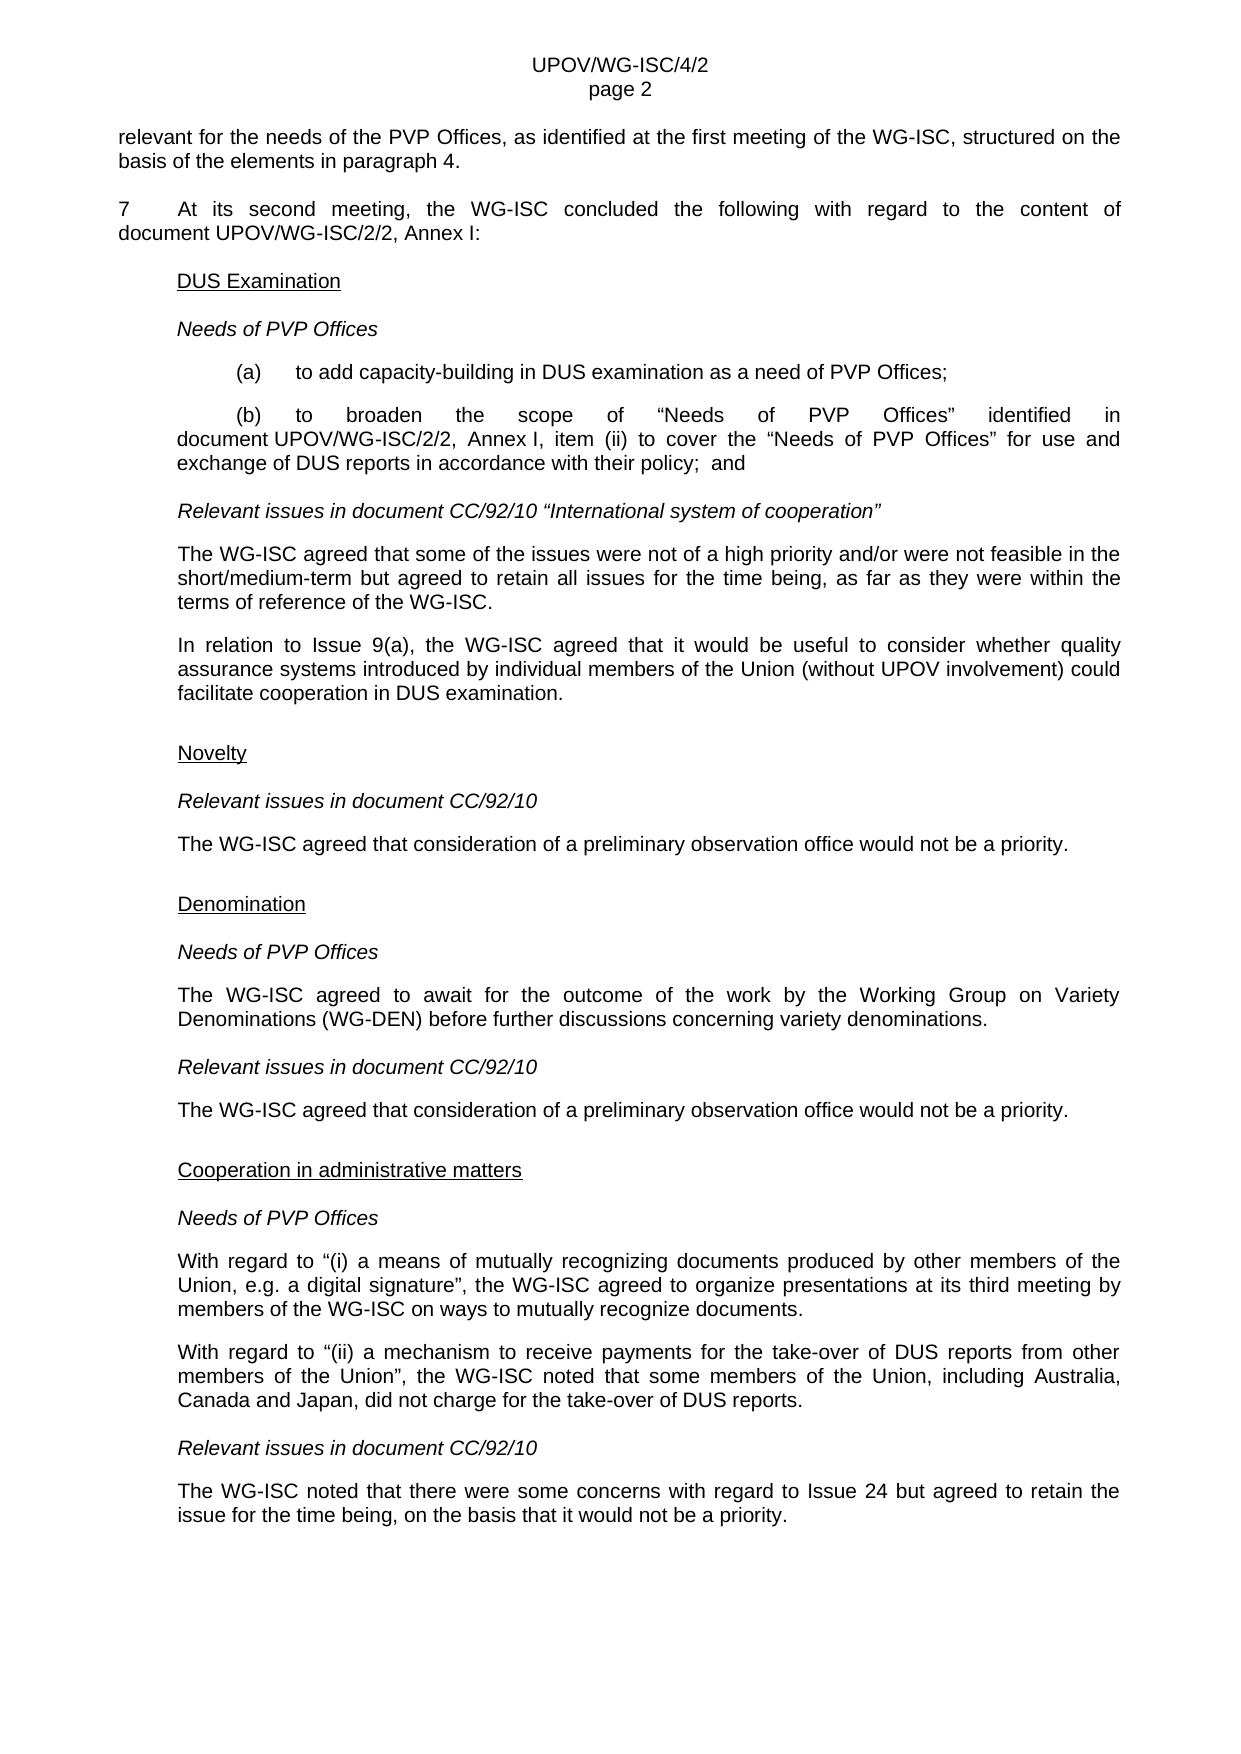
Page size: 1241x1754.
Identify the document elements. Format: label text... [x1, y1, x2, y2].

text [118, 125, 1122, 173]
text (a) to add capacity-building in DUS examination as a need of PVP Offices; [177, 360, 1122, 384]
text The WG-ISC agreed to await for the outcome of the work by the Working Group on Variety Denominations (WG-DEN) before further discussions concerning variety denominations. [177, 983, 1122, 1031]
subtitle Relevant issues in document CC/92/10 [177, 1054, 1122, 1078]
text At its second meeting, the WG-ISC concluded the following with regard to the content of document UPOV/WG-ISC/2/2, Annex I: [118, 197, 1122, 245]
text Needs of PVP Offices [177, 317, 1122, 341]
subtitle Relevant issues in document CC/92/10 [177, 789, 1122, 813]
text Needs of PVP Offices [177, 1206, 1122, 1229]
subtitle Novelty [177, 741, 1122, 765]
text The WG-ISC noted that there were some concerns with regard to Issue 24 but agreed to retain the issue for the time being, on the basis that it would not be a priority. [177, 1479, 1122, 1527]
subtitle DUS Examination [177, 269, 1122, 293]
text With regard to “(ii) a mechanism to receive payments for the take-over of DUS reports from other members of the Union”, the WG-ISC noted that some members of the Union, including Australia, Canada and Japan, did not charge for the take-over of DUS reports. [177, 1340, 1122, 1412]
text Needs of PVP Offices [177, 939, 1122, 963]
text The WG-ISC agreed that consideration of a preliminary observation office would not be a priority. [177, 832, 1122, 856]
subtitle Denomination [177, 892, 1122, 916]
text With regard to “(i) a means of mutually recognizing documents produced by other members of the Union, e.g. a digital signature”, the WG-ISC agreed to organize presentations at its third meeting by members of the WG-ISC on ways to mutually recognize documents. [177, 1249, 1122, 1321]
subtitle Relevant issues in document CC/92/10 “International system of cooperation” [177, 499, 1122, 523]
text In relation to Issue 9(a), the WG-ISC agreed that it would be useful to consider whether quality assurance systems introduced by individual members of the Union (without UPOV involvement) could facilitate cooperation in DUS examination. [177, 633, 1122, 705]
text The WG-ISC agreed that consideration of a preliminary observation office would not be a priority. [177, 1098, 1122, 1122]
subtitle Cooperation in administrative matters [177, 1158, 1122, 1182]
text The WG-ISC agreed that some of the issues were not of a high priority and/or were not feasible in the short/medium-term but agreed to retain all issues for the time being, as far as they were within the terms of reference of the WG-ISC. [177, 542, 1122, 614]
subtitle Relevant issues in document CC/92/10 [177, 1436, 1122, 1459]
text (b) to broaden the scope of “Needs of PVP Offices” identified in document UPOV/WG-ISC/2/2, Annex I, item (ii) to cover the “Needs of PVP Offices” for use and exchange of DUS reports in accordance with their policy; and [177, 403, 1122, 475]
